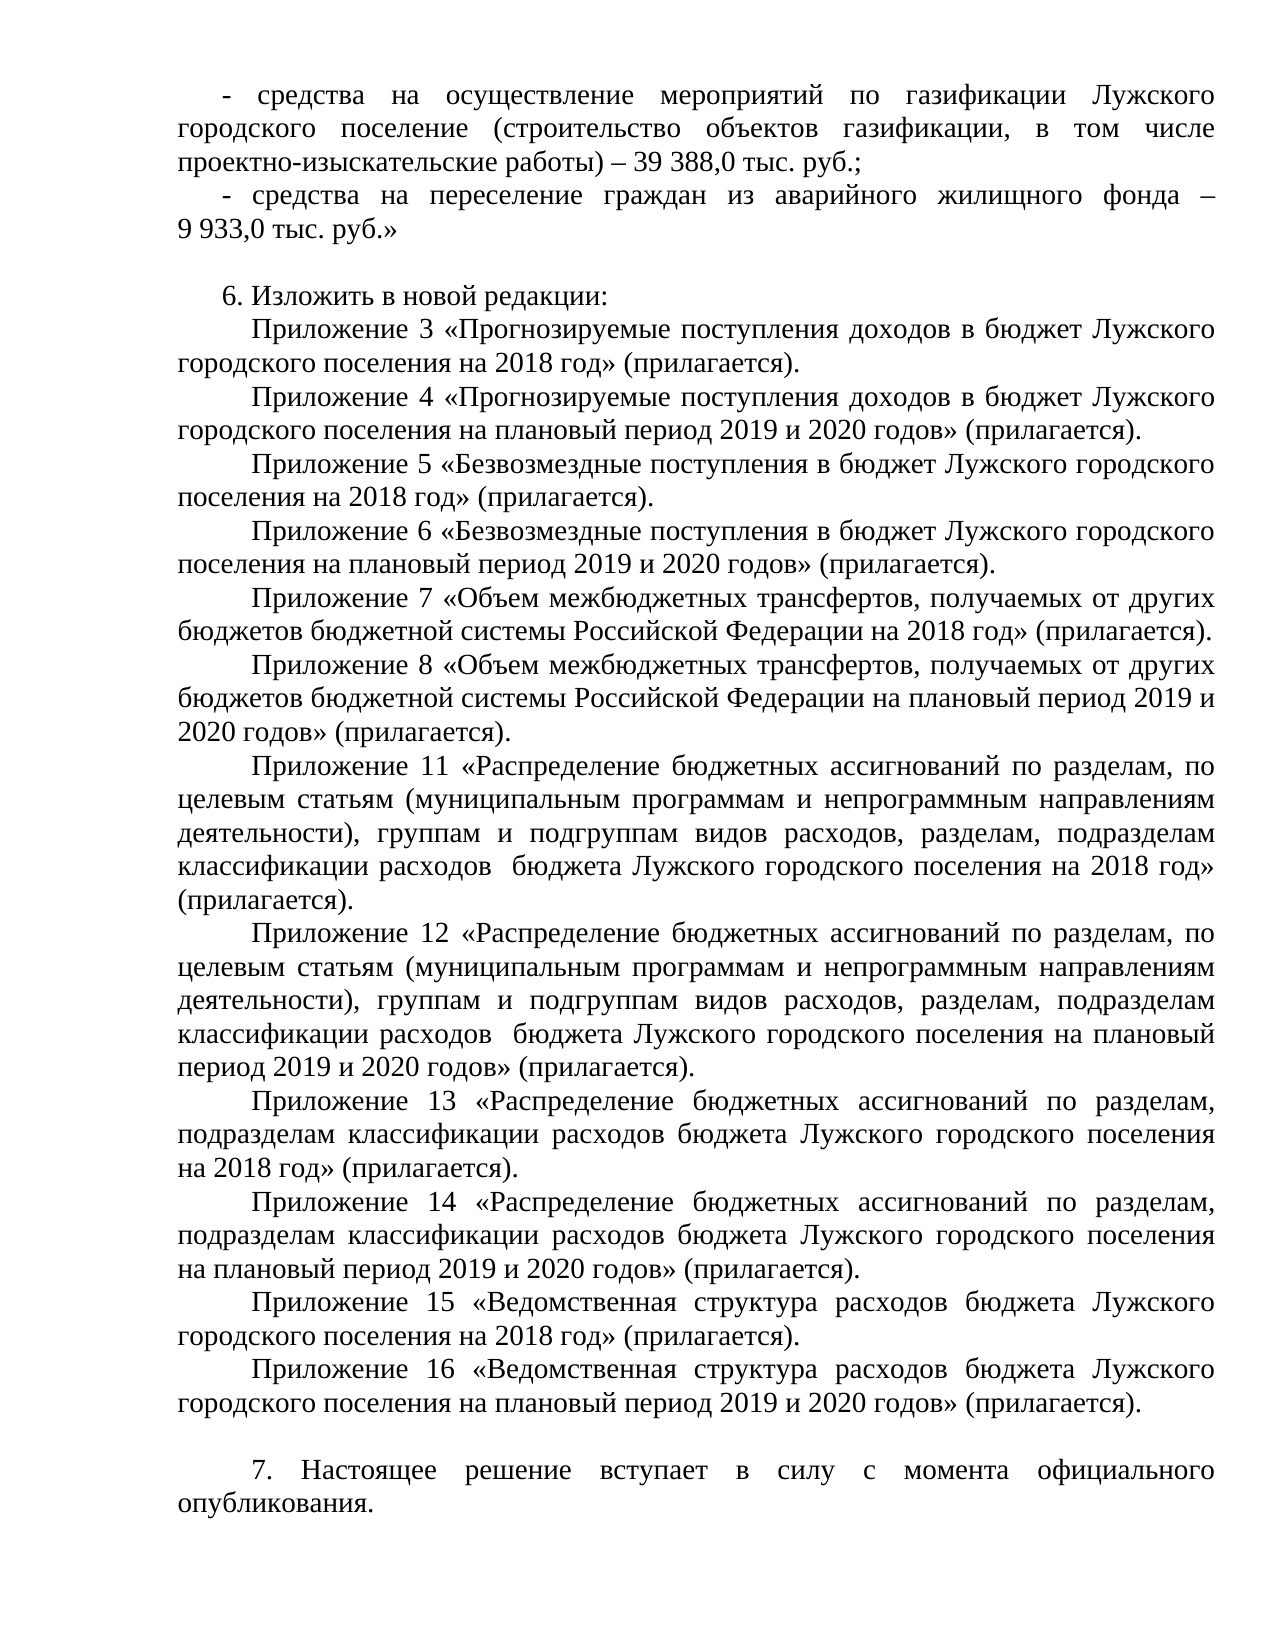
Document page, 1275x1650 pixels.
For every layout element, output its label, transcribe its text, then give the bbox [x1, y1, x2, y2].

text Приложение 4 «Прогнозируемые поступления доходов в бюджет Лужского городского поселения на плановый период 2019 и 2020 годов» (прилагается). [177, 379, 1216, 446]
text Приложение 11 «Распределение бюджетных ассигнований по разделам, по целевым статьям (муниципальным программам и непрограммным направлениям деятельности), группам и подгруппам видов расходов, разделам, подразделам классификации расходов бюджета Лужского городского поселения на 2018 год» (прилагается). [177, 748, 1216, 915]
text - средства на осуществление мероприятий по газификации Лужского городского поселение (строительство объектов газификации, в том числе проектно-изыскательские работы) – 39 388,0 тыс. руб.; [177, 77, 1216, 177]
text Приложение 12 «Распределение бюджетных ассигнований по разделам, по целевым статьям (муниципальным программам и непрограммным направлениям деятельности), группам и подгруппам видов расходов, разделам, подразделам классификации расходов бюджета Лужского городского поселения на плановый период 2019 и 2020 годов» (прилагается). [177, 915, 1216, 1083]
text Приложение 5 «Безвозмездные поступления в бюджет Лужского городского поселения на 2018 год» (прилагается). [177, 446, 1216, 513]
text Приложение 3 «Прогнозируемые поступления доходов в бюджет Лужского городского поселения на 2018 год» (прилагается). [177, 312, 1216, 379]
text Приложение 8 «Объем межбюджетных трансфертов, получаемых от других бюджетов бюджетной системы Российской Федерации на плановый период 2019 и 2020 годов» (прилагается). [177, 647, 1216, 748]
text 7. Настоящее решение вступает в силу с момента официального опубликования. [177, 1452, 1216, 1519]
text Приложение 13 «Распределение бюджетных ассигнований по разделам, подразделам классификации расходов бюджета Лужского городского поселения на 2018 год» (прилагается). [177, 1083, 1216, 1184]
text Приложение 6 «Безвозмездные поступления в бюджет Лужского городского поселения на плановый период 2019 и 2020 годов» (прилагается). [177, 513, 1216, 580]
text 6. Изложить в новой редакции: [177, 278, 1216, 312]
text Приложение 16 «Ведомственная структура расходов бюджета Лужского городского поселения на плановый период 2019 и 2020 годов» (прилагается). [177, 1351, 1216, 1418]
text - средства на переселение граждан из аварийного жилищного фонда – 9 933,0 тыс. руб.» [177, 177, 1216, 244]
text Приложение 7 «Объем межбюджетных трансфертов, получаемых от других бюджетов бюджетной системы Российской Федерации на 2018 год» (прилагается). [177, 580, 1216, 647]
text Приложение 14 «Распределение бюджетных ассигнований по разделам, подразделам классификации расходов бюджета Лужского городского поселения на плановый период 2019 и 2020 годов» (прилагается). [177, 1184, 1216, 1284]
text Приложение 15 «Ведомственная структура расходов бюджета Лужского городского поселения на 2018 год» (прилагается). [177, 1284, 1216, 1351]
